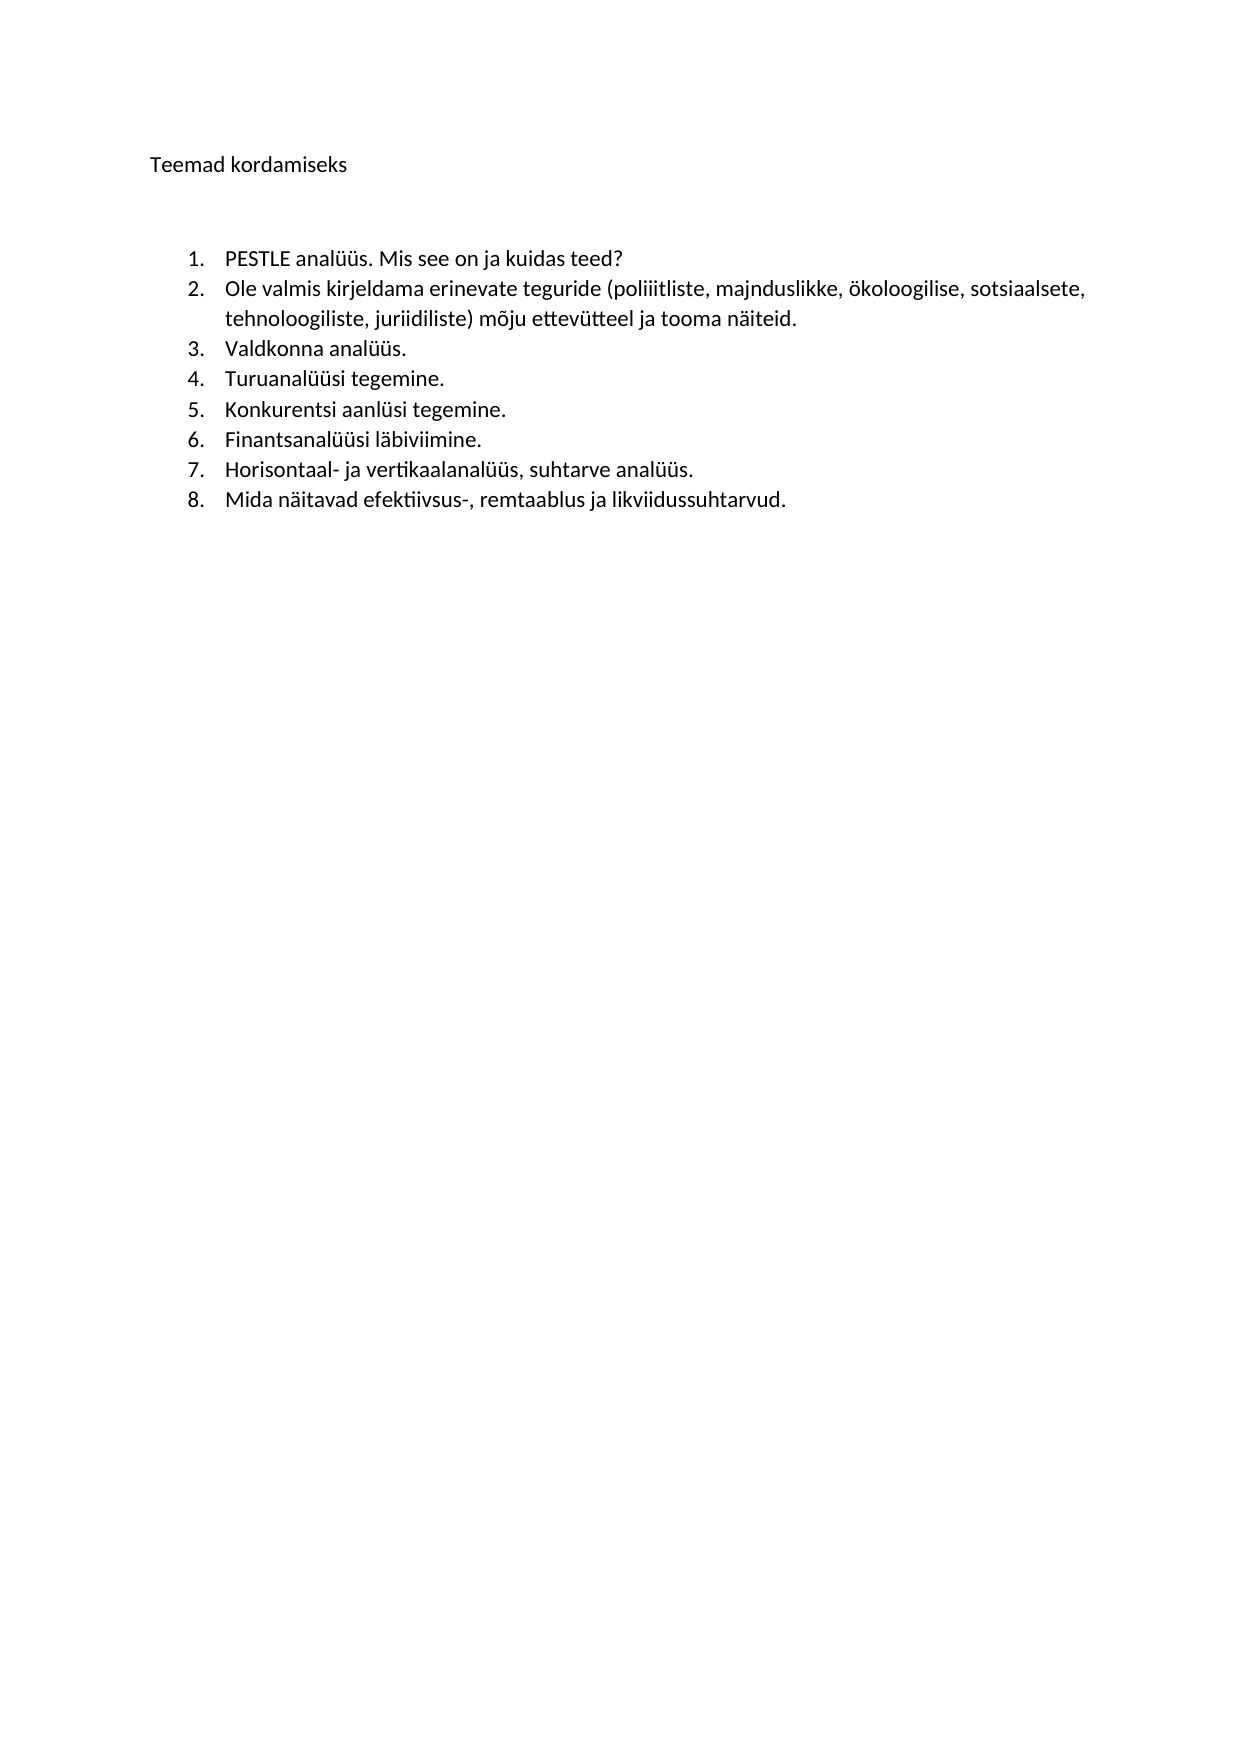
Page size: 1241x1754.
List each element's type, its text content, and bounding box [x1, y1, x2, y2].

list Mida näitavad efektiivsus-, remtaablus ja likviidussuhtarvud. [187, 485, 1090, 513]
list Konkurentsi aanlüsi tegemine. [187, 395, 1090, 423]
list Turuanalüüsi tegemine. [187, 364, 1090, 393]
list Horisontaal- ja vertikaalanalüüs, suhtarve analüüs. [187, 455, 1090, 483]
list PESTLE analüüs. Mis see on ja kuidas teed? [187, 244, 1090, 272]
text Teemad kordamiseks [150, 150, 1090, 178]
list Finantsanalüüsi läbiviimine. [187, 425, 1090, 453]
list Ole valmis kirjeldama erinevate teguride (poliiitliste, majnduslikke, ökoloogilise, sotsiaalsete, tehnoloogiliste, juriidiliste) mõju ettevütteel ja tooma näiteid. [187, 274, 1090, 332]
list Valdkonna analüüs. [187, 334, 1090, 362]
